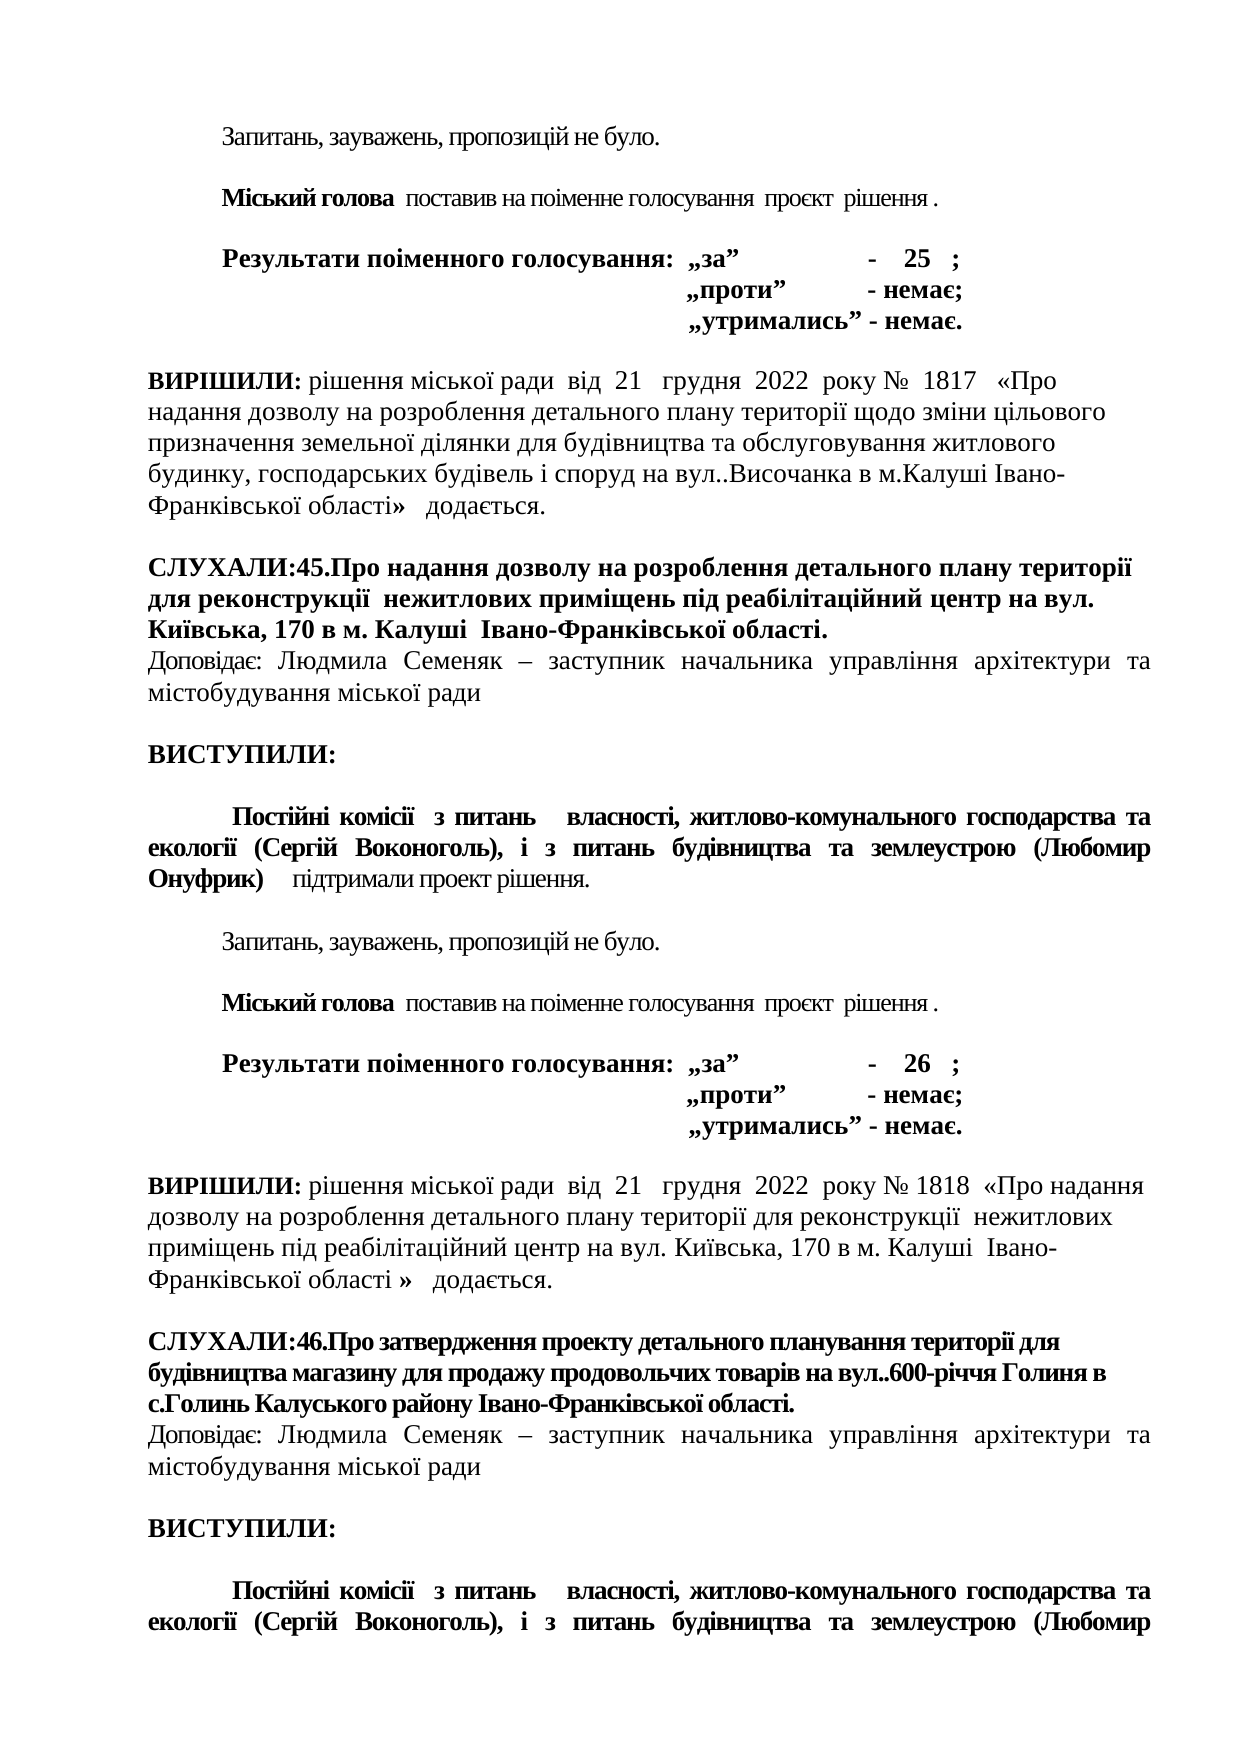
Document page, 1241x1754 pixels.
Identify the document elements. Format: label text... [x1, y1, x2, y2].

text Міський голова поставив на поіменне голосування проєкт рішення . [148, 987, 1152, 1017]
text ВИСТУПИЛИ: [148, 1512, 1152, 1543]
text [148, 1574, 1152, 1636]
text Запитань, зауважень, пропозицій не було. [148, 925, 1152, 956]
text Результати поіменного голосування: „за” - 25 ; [148, 242, 1152, 273]
text „утримались” - немає. [148, 1109, 1152, 1141]
text ВИРІШИЛИ: рішення міської ради від 21 грудня 2022 року № 1817 «Про надання дозволу на розроблення детального плану території щодо зміни цільового призначення земельної ділянки для будівництва та обслуговування житлового будинку, господарських будівель і споруд на вул..Височанка в м.Калуші Івано- Франківської області» додається. [148, 364, 1152, 520]
text Результати поіменного голосування: „за” - 26 ; [148, 1047, 1152, 1078]
text ВИРІШИЛИ: рішення міської ради від 21 грудня 2022 року № 1818 «Про надання дозволу на розроблення детального плану території для реконструкції нежитлових приміщень під реабілітаційний центр на вул. Київська, 170 в м. Калуші Івано-Франківської області » додається. [148, 1169, 1152, 1294]
text СЛУХАЛИ:45.Про надання дозволу на розроблення детального плану території для реконструкції нежитлових приміщень під реабілітаційний центр на вул. Київська, 170 в м. Калуші Івано-Франківської області. [148, 551, 1152, 644]
text Доповідає: Людмила Семеняк – заступник начальника управління архітектури та містобудування міської ради [148, 1418, 1152, 1481]
text ВИСТУПИЛИ: [148, 738, 1152, 769]
text СЛУХАЛИ:46.Про затвердження проекту детального планування території для будівництва магазину для продажу продовольчих товарів на вул..600-річчя Голиня в с.Голинь Калуського району Івано-Франківської області. [148, 1325, 1152, 1418]
text Доповідає: Людмила Семеняк – заступник начальника управління архітектури та містобудування міської ради [148, 644, 1152, 707]
text Запитань, зауважень, пропозицій не було. [148, 120, 1152, 151]
text „проти” - немає; [159, 273, 1152, 304]
text Міський голова поставив на поіменне голосування проєкт рішення . [148, 182, 1152, 212]
text „проти” - немає; [159, 1078, 1152, 1109]
text „утримались” - немає. [148, 304, 1152, 335]
